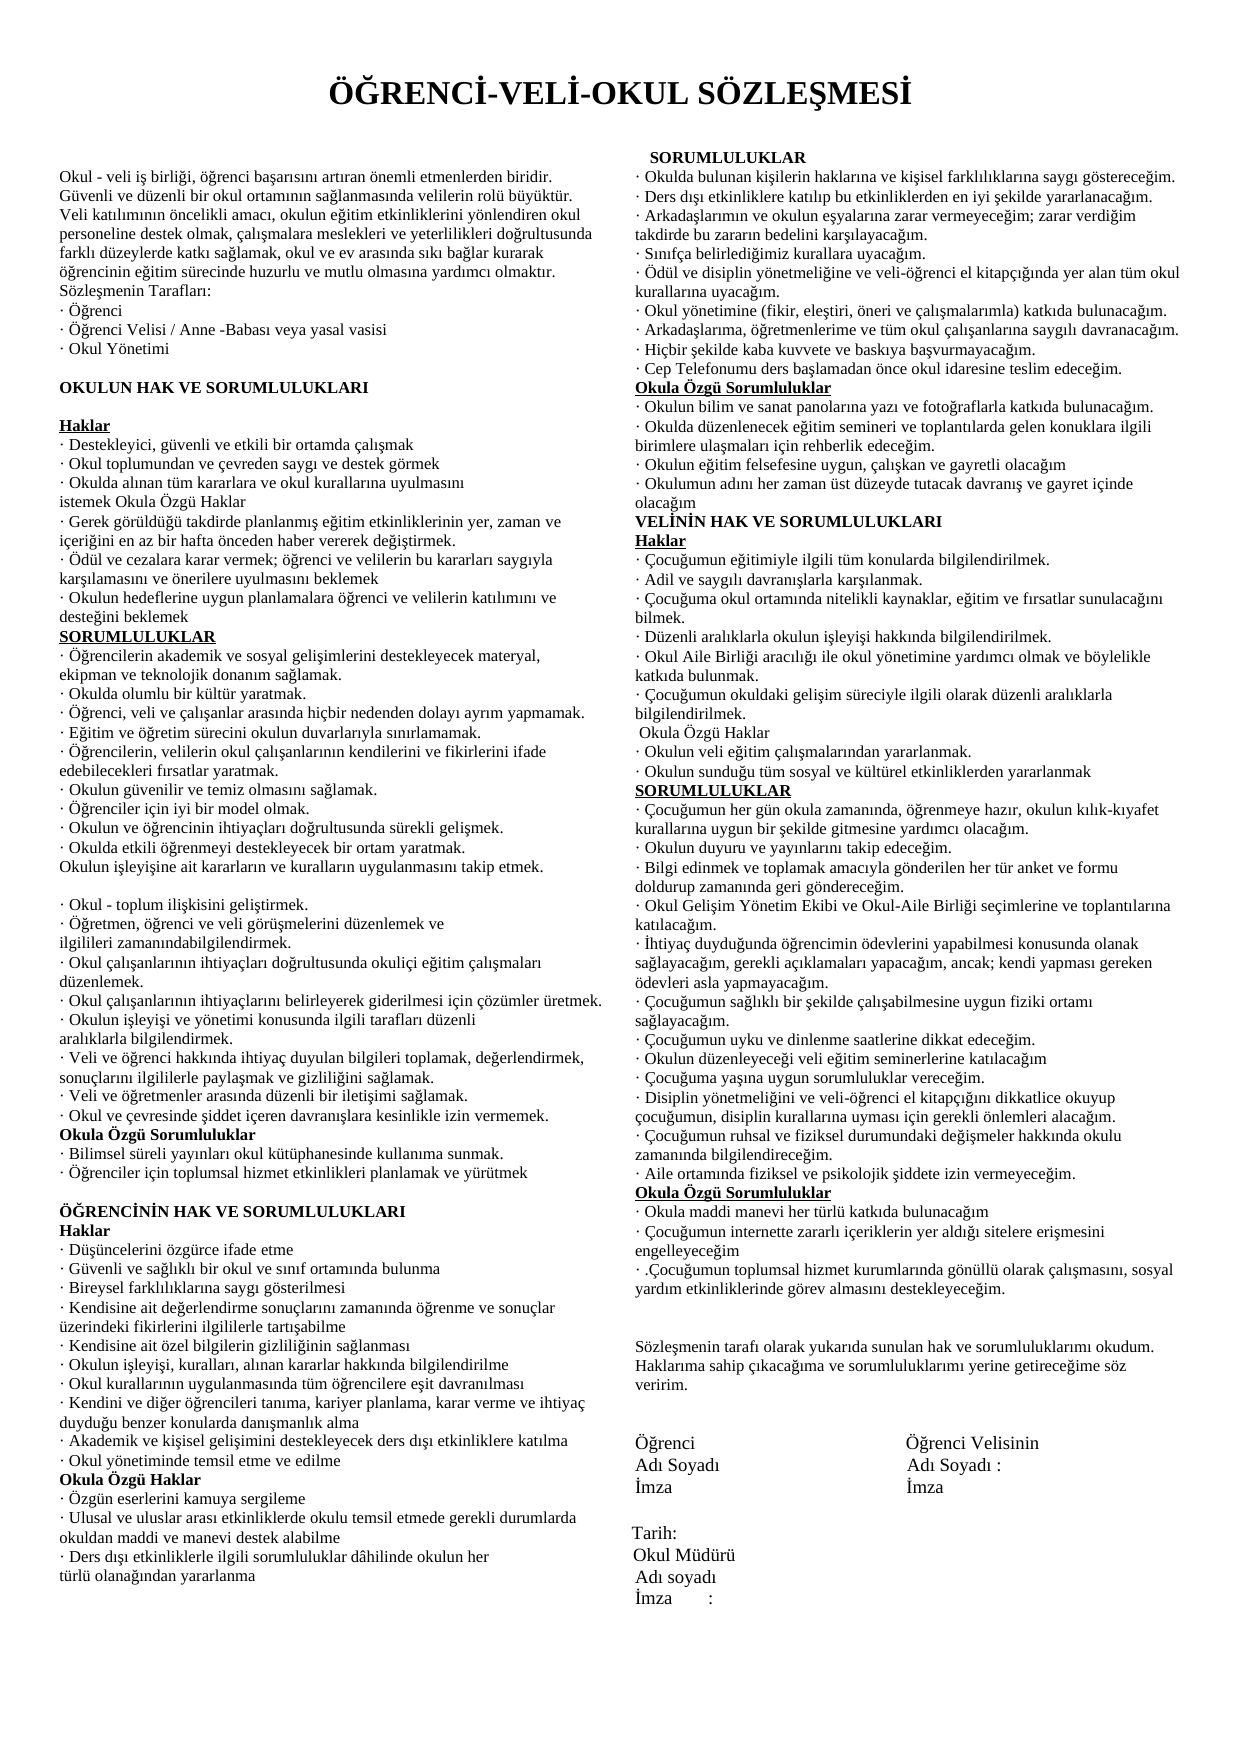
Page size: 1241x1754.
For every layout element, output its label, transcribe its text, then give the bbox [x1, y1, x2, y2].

list Öğrenci Velisi / Anne -Babası veya yasal vasisi [59, 320, 606, 339]
list Okulun düzenleyeceği veli eğitim seminerlerine katılacağım [634, 1049, 1192, 1068]
list Okulumun adını her zaman üst düzeyde tutacak davranış ve gayret içinde olacağım [635, 474, 1133, 512]
list Ders dışı etkinliklere katılıp bu etkinliklerden en iyi şekilde yararlanacağım. [634, 186, 1192, 206]
list Çocuğumun sağlıklı bir şekilde çalışabilmesine uygun fiziki ortamı sağlayacağım. [635, 992, 1093, 1030]
list Okulun işleyişi, kuralları, alınan kararlar hakkında bilgilendirilme [59, 1355, 606, 1374]
list Okul Gelişim Yönetim Ekibi ve Okul-Aile Birliği seçimlerine ve toplantılarına katılacağım. [635, 896, 1171, 934]
text Sözleşmenin Tarafları: [59, 281, 606, 301]
list İhtiyaç duyduğunda öğrencimin ödevlerini yapabilmesi konusunda olanak sağlayacağım, gerekli açıklamaları yapacağım, ancak; kendi yapması gereken ödevleri asla yapmayacağım. [635, 934, 1153, 992]
list Okul ve çevresinde şiddet içeren davranışlara kesinlikle izin vermemek. [59, 1106, 606, 1125]
list Öğrencilerin, velilerin okul çalışanlarının kendilerini ve fikirlerini ifade edebilecekleri fırsatlar yaratmak. [59, 742, 547, 780]
list Güvenli ve sağlıklı bir okul ve sınıf ortamında bulunma [59, 1259, 606, 1278]
text İmza : [635, 1587, 739, 1609]
text Adı soyadı [635, 1566, 739, 1587]
list Okul çalışanlarının ihtiyaçlarını belirleyerek giderilmesi için çözümler üretmek. [59, 991, 606, 1010]
list Okulun güvenilir ve temiz olmasını sağlamak. [59, 780, 606, 799]
list Çocuğumun ruhsal ve fiziksel durumundaki değişmeler hakkında okulu zamanında bilgilendireceğim. [635, 1126, 1122, 1164]
list Çocuğumun eğitimiyle ilgili tüm konularda bilgilendirilmek. [635, 551, 1192, 570]
list Veli ve öğrenci hakkında ihtiyaç duyulan bilgileri toplamak, değerlendirmek, sonuçlarını ilgililerle paylaşmak ve gizliliğini sağlamak. [59, 1048, 584, 1087]
subtitle SORUMLULUKLAR [59, 627, 606, 646]
list Okulun işleyişi ve yönetimi konusunda ilgili tarafları düzenli aralıklarla bilgilendirmek. [59, 1010, 547, 1048]
list Okulda etkili öğrenmeyi destekleyecek bir ortam yaratmak. [59, 837, 606, 857]
list Öğrenciler için toplumsal hizmet etkinlikleri planlamak ve yürütmek [59, 1163, 606, 1182]
list Gerek görüldüğü takdirde planlanmış eğitim etkinliklerinin yer, zaman ve içeriğini en az bir hafta önceden haber vererek değiştirmek. [59, 511, 561, 550]
text Tarih: [623, 1522, 1192, 1544]
text Haklar [635, 532, 1192, 551]
list Akademik ve kişisel gelişimini destekleyecek ders dışı etkinliklere katılma [59, 1432, 606, 1451]
list Ulusal ve uluslar arası etkinliklerde okulu temsil etmede gerekli durumlarda okuldan maddi ve manevi destek alabilme [59, 1508, 577, 1547]
list Disiplin yönetmeliğini ve veli-öğrenci el kitapçığını dikkatlice okuyup çocuğumun, disiplin kurallarına uyması için gerekli önlemleri alacağım. [635, 1087, 1116, 1126]
list Kendisine ait özel bilgilerin gizliliğinin sağlanması [59, 1336, 606, 1355]
list Bireysel farklılıklarına saygı gösterilmesi [59, 1278, 606, 1297]
list Okulun ve öğrencinin ihtiyaçları doğrultusunda sürekli gelişmek. [59, 818, 606, 837]
list Okulun bilim ve sanat panolarına yazı ve fotoğraflarla katkıda bulunacağım. [635, 397, 1192, 416]
list Okul yönetimine (fikir, eleştiri, öneri ve çalışmalarımla) katkıda bulunacağım. [635, 301, 1192, 320]
list Ödül ve cezalara karar vermek; öğrenci ve velilerin bu kararları saygıyla karşılamasını ve önerilere uyulmasını beklemek [59, 550, 553, 588]
subtitle SORUMLULUKLAR [649, 148, 1192, 167]
list .Çocuğumun toplumsal hizmet kurumlarında gönüllü olarak çalışmasını, sosyal yardım etkinliklerinde görev almasını destekleyeceğim. [635, 1260, 1174, 1298]
subtitle Okula Özgü Sorumluluklar [59, 1125, 606, 1144]
subtitle Okula Özgü Haklar [59, 1470, 606, 1489]
list Kendisine ait değerlendirme sonuçlarını zamanında öğrenme ve sonuçlar üzerindeki fikirlerini ilgililerle tartışabilme [59, 1297, 555, 1336]
list Öğrenci [59, 301, 606, 320]
text Okul - veli iş birliği, öğrenci başarısını artıran önemli etmenlerden biridir. Güvenli ve düzenli bir okul ortamının sağlanmasında velilerin rolü büyüktür. Veli katılımının öncelikli amacı, okulun eğitim etkinliklerini yönlendiren okul personeline destek olmak, çalışmalara meslekleri ve yeterlilikleri doğrultusunda farklı düzeylerde katkı sağlamak, okul ve ev arasında sıkı bağlar kurarak öğrencinin eğitim sürecinde huzurlu ve mutlu olmasına yardımcı olmaktır. [59, 166, 594, 281]
list Okulun duyuru ve yayınlarını takip edeceğim. [634, 838, 1192, 857]
subtitle OKULUN HAK VE SORUMLULUKLARI [59, 378, 606, 397]
text Adı Soyadı Adı Soyadı : [635, 1454, 1192, 1475]
subtitle Okula Özgü Sorumluluklar [635, 378, 1192, 397]
list Çocuğumun uyku ve dinlenme saatlerine dikkat edeceğim. [635, 1030, 1192, 1049]
list Adil ve saygılı davranışlarla karşılanmak. [634, 570, 1192, 589]
subtitle Okula Özgü Sorumluluklar [635, 1183, 1192, 1202]
list Kendini ve diğer öğrencileri tanıma, kariyer planlama, karar verme ve ihtiyaç duyduğu benzer konularda danışmanlık alma [59, 1393, 586, 1432]
list Okulda alınan tüm kararlara ve okul kurallarına uyulmasını istemek Okula Özgü Haklar [59, 473, 521, 511]
text Okul Müdürü [623, 1544, 739, 1565]
text Sözleşmenin tarafı olarak yukarıda sunulan hak ve sorumluluklarımı okudum. Haklarıma sahip çıkacağıma ve sorumluluklarımı yerine getireceğime söz veririm. [635, 1336, 1156, 1394]
list Öğrenci, veli ve çalışanlar arasında hiçbir nedenden dolayı ayrım yapmamak. [59, 703, 606, 722]
list Okul kurallarının uygulanmasında tüm öğrencilere eşit davranılması [59, 1374, 606, 1393]
list Arkadaşlarıma, öğretmenlerime ve tüm okul çalışanlarına saygılı davranacağım. [635, 321, 1192, 340]
list Eğitim ve öğretim sürecini okulun duvarlarıyla sınırlamamak. [59, 722, 606, 742]
list Okulda bulunan kişilerin haklarına ve kişisel farklılıklarına saygı göstereceğim. [634, 167, 1192, 186]
list Okulda düzenlenecek eğitim semineri ve toplantılarda gelen konuklara ilgili birimlere ulaşmaları için rehberlik edeceğim. [635, 416, 1152, 455]
list Okula maddi manevi her türlü katkıda bulunacağım [634, 1202, 1192, 1221]
list Okulun eğitim felsefesine uygun, çalışkan ve gayretli olacağım [635, 455, 1192, 474]
list Çocuğuma yaşına uygun sorumluluklar vereceğim. [634, 1068, 1192, 1087]
list Çocuğumun internette zararlı içeriklerin yer aldığı sitelere erişmesini engelleyeceğim [635, 1221, 1105, 1260]
list Okul - toplum ilişkisini geliştirmek. [59, 895, 606, 914]
list Ödül ve disiplin yönetmeliğine ve veli-öğrenci el kitapçığında yer alan tüm okul kurallarına uyacağım. [635, 263, 1180, 301]
list Çocuğumun okuldaki gelişim süreciyle ilgili olarak düzenli aralıklarla bilgilendirilmek. [635, 685, 1113, 723]
list Destekleyici, güvenli ve etkili bir ortamda çalışmak [59, 435, 606, 454]
list Cep Telefonumu ders başlamadan önce okul idaresine teslim edeceğim. [635, 359, 1192, 378]
list Okul Yönetimi [59, 339, 606, 358]
list Okul çalışanlarının ihtiyaçları doğrultusunda okuliçi eğitim çalışmaları düzenlemek. [59, 952, 542, 991]
list Ders dışı etkinliklerle ilgili sorumluluklar dâhilinde okulun her türlü olanağından yararlanma [59, 1547, 524, 1585]
subtitle Öğrenci Öğrenci Velisinin [635, 1432, 1192, 1454]
title ÖĞRENCİ-VELİ-OKUL SÖZLEŞMESİ [326, 74, 914, 112]
list Düşüncelerini özgürce ifade etme [59, 1240, 606, 1259]
list Öğrenciler için iyi bir model olmak. [59, 799, 606, 818]
text Okulun işleyişine ait kararların ve kuralların uygulanmasını takip etmek. [59, 857, 606, 876]
text Haklar [59, 416, 606, 435]
list Sınıfça belirlediğimiz kurallara uyacağım. [635, 244, 1192, 263]
text İmza İmza [635, 1476, 1192, 1497]
list Bilimsel süreli yayınları okul kütüphanesinde kullanıma sunmak. [59, 1144, 606, 1163]
list Bilgi edinmek ve toplamak amacıyla gönderilen her tür anket ve formu doldurup zamanında geri göndereceğim. [635, 857, 1119, 896]
text Haklar [59, 1221, 606, 1240]
list Aile ortamında fiziksel ve psikolojik şiddete izin vermeyeceğim. [634, 1164, 1192, 1183]
list Öğrencilerin akademik ve sosyal gelişimlerini destekleyecek materyal, ekipman ve teknolojik donanım sağlamak. [59, 646, 602, 684]
list Arkadaşlarımın ve okulun eşyalarına zarar vermeyeceğim; zarar verdiğim takdirde bu zararın bedelini karşılayacağım. [635, 206, 1137, 244]
list Hiçbir şekilde kaba kuvvete ve baskıya başvurmayacağım. [635, 340, 1192, 359]
list Okul Aile Birliği aracılığı ile okul yönetimine yardımcı olmak ve böylelikle katkıda bulunmak. [635, 646, 1151, 685]
list Okulda olumlu bir kültür yaratmak. [59, 684, 606, 703]
list Okulun sunduğu tüm sosyal ve kültürel etkinliklerden yararlanmak [634, 761, 1192, 781]
list Okul toplumundan ve çevreden saygı ve destek görmek [59, 454, 606, 473]
list Okulun veli eğitim çalışmalarından yararlanmak. [634, 742, 1192, 761]
text Okula Özgü Haklar [639, 723, 1192, 742]
list Çocuğuma okul ortamında nitelikli kaynaklar, eğitim ve fırsatlar sunulacağını bilmek. [635, 589, 1164, 627]
list Çocuğumun her gün okula zamanında, öğrenmeye hazır, okulun kılık-kıyafet kurallarına uygun bir şekilde gitmesine yardımcı olacağım. [635, 800, 1159, 838]
list Veli ve öğretmenler arasında düzenli bir iletişimi sağlamak. [59, 1087, 606, 1106]
list Özgün eserlerini kamuya sergileme [59, 1489, 606, 1508]
list Okul yönetiminde temsil etme ve edilme [59, 1451, 606, 1470]
subtitle ÖĞRENCİNİN HAK VE SORUMLULUKLARI [59, 1202, 606, 1221]
subtitle VELİNİN HAK VE SORUMLULUKLARI [635, 513, 1192, 532]
list Okulun hedeflerine uygun planlamalara öğrenci ve velilerin katılımını ve desteğini beklemek [59, 588, 557, 626]
list Öğretmen, öğrenci ve veli görüşmelerini düzenlemek ve ilgilileri zamanındabilgilendirmek. [59, 914, 502, 952]
subtitle SORUMLULUKLAR [635, 781, 1192, 800]
list Düzenli aralıklarla okulun işleyişi hakkında bilgilendirilmek. [635, 627, 1192, 646]
